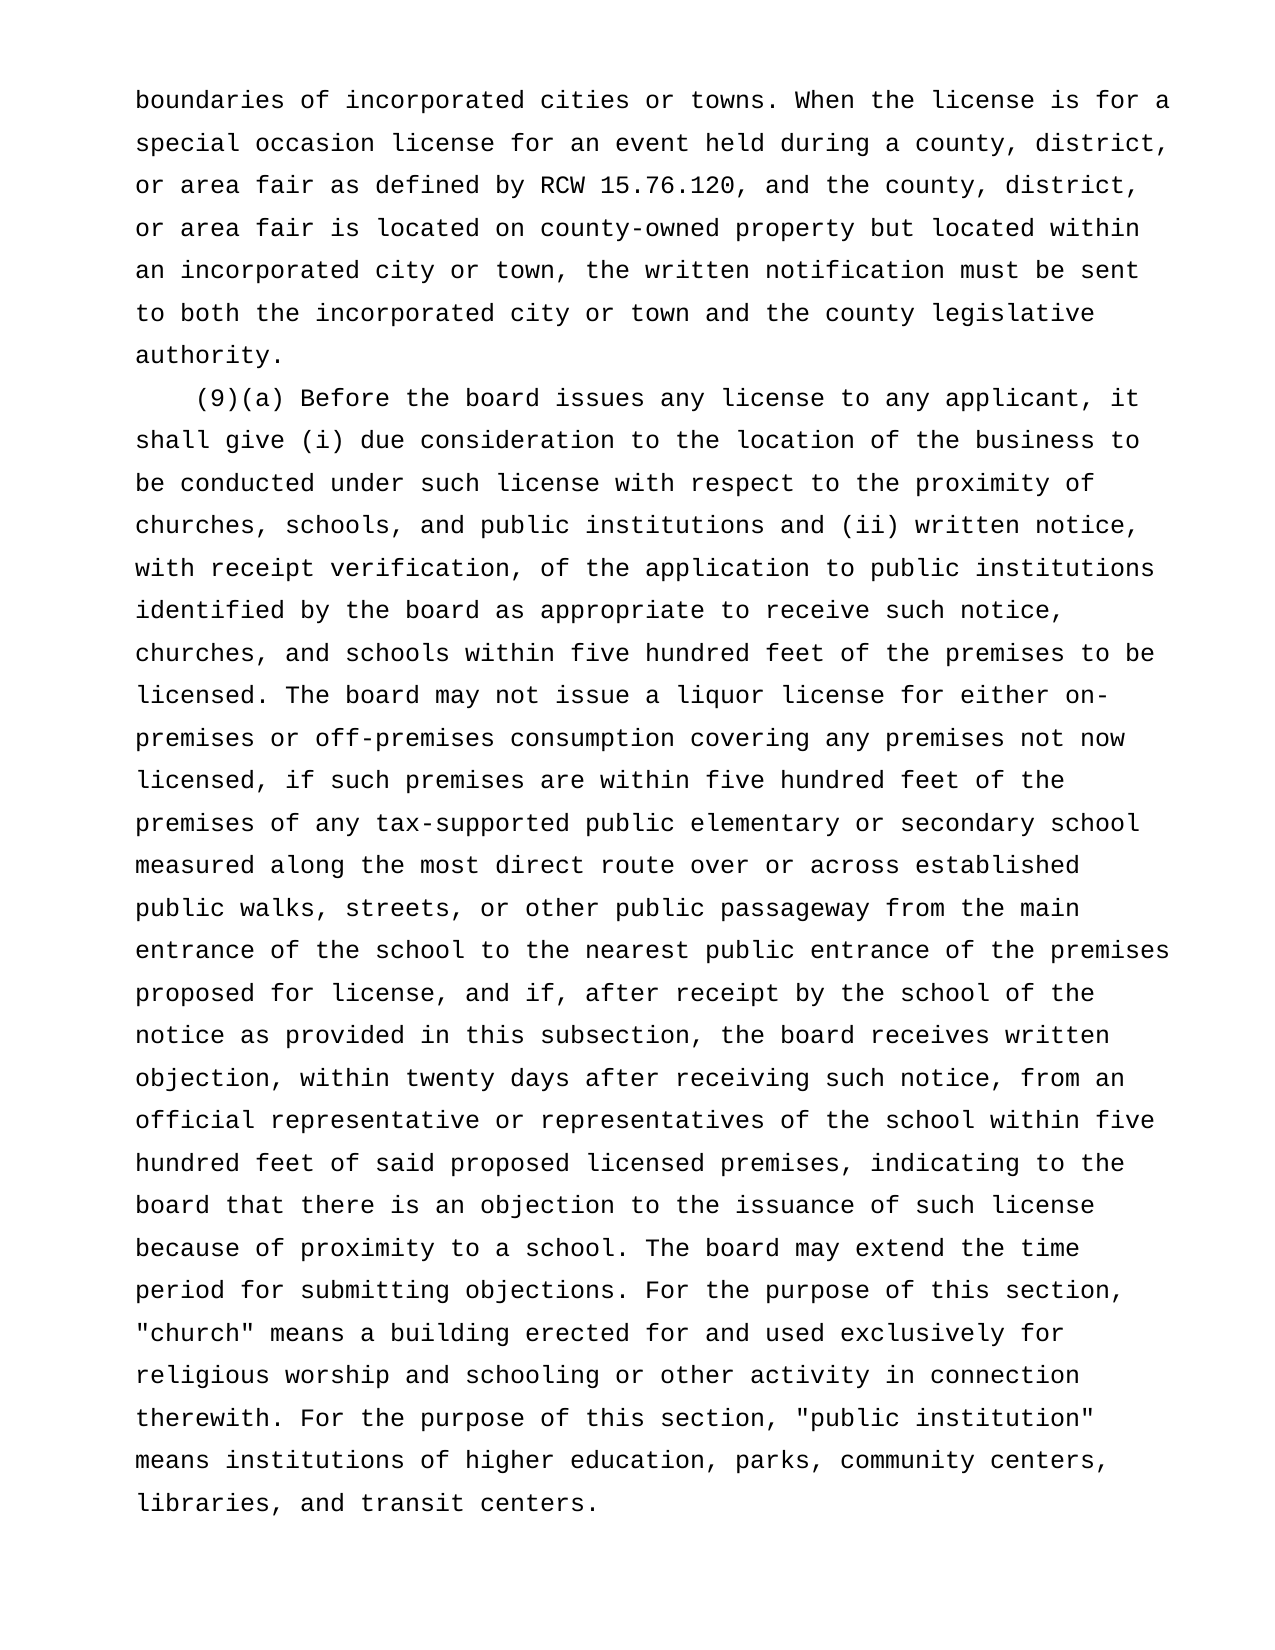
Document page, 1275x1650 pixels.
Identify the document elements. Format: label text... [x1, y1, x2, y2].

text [135, 75, 1170, 372]
text (9)(a) Before the board issues any license to any applicant, it shall give (i) due consideration to the location of the business to be conducted under such license with respect to the proximity of churches, schools, and public institutions and (ii) written notice, with receipt verification, of the application to public institutions identified by the board as appropriate to receive such notice, churches, and schools within five hundred feet of the premises to be licensed. The board may not issue a liquor license for either on-premises or off-premises consumption covering any premises not now licensed, if such premises are within five hundred feet of the premises of any tax-supported public elementary or secondary school measured along the most direct route over or across established public walks, streets, or other public passageway from the main entrance of the school to the nearest public entrance of the premises proposed for license, and if, after receipt by the school of the notice as provided in this subsection, the board receives written objection, within twenty days after receiving such notice, from an official representative or representatives of the school within five hundred feet of said proposed licensed premises, indicating to the board that there is an objection to the issuance of such license because of proximity to a school. The board may extend the time period for submitting objections. For the purpose of this section, "church" means a building erected for and used exclusively for religious worship and schooling or other activity in connection therewith. For the purpose of this section, "public institution" means institutions of higher education, parks, community centers, libraries, and transit centers. [135, 372, 1170, 1520]
